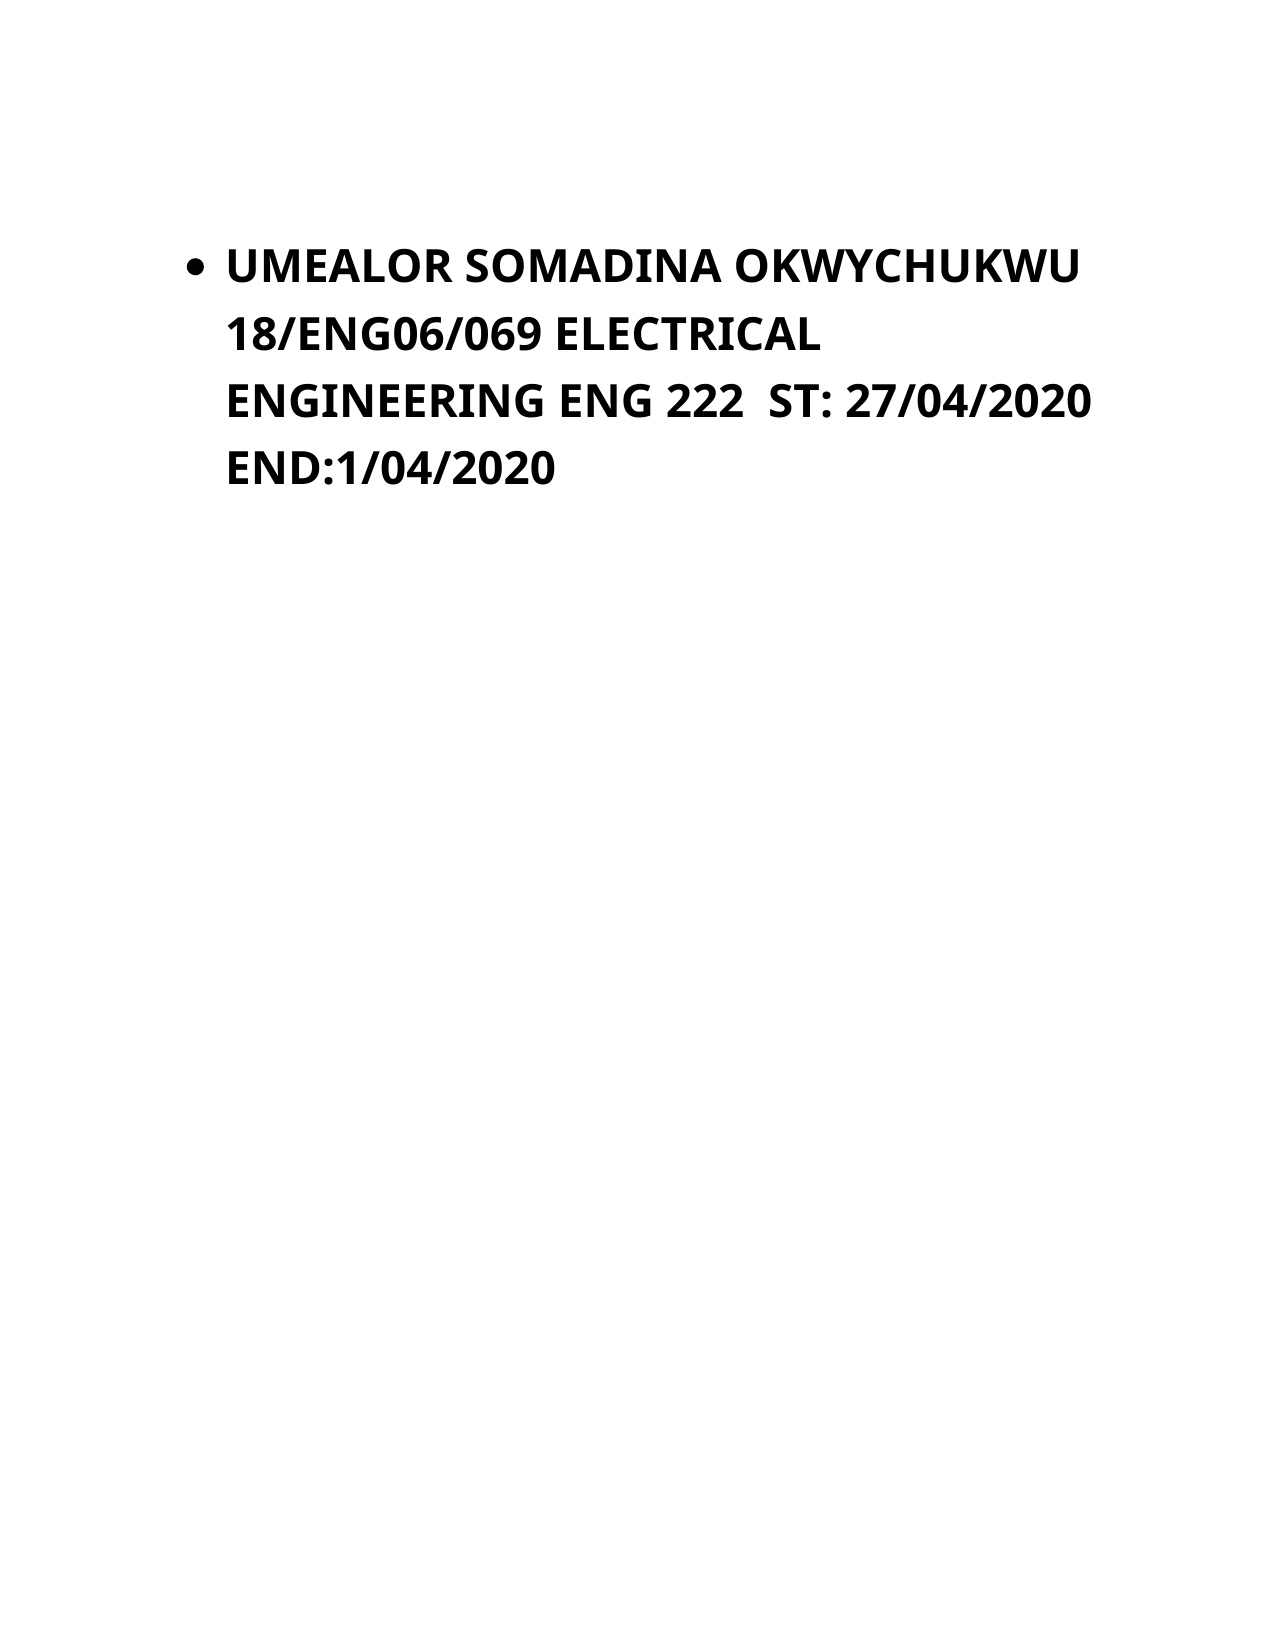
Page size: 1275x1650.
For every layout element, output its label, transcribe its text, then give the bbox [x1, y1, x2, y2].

list END:1/04/2020 [225, 436, 1125, 498]
list UMEALOR SOMADINA OKWYCHUKWU 18/ENG06/069 ELECTRICAL ENGINEERING ENG 222 ST: 27/04/2020 [187, 234, 1125, 431]
